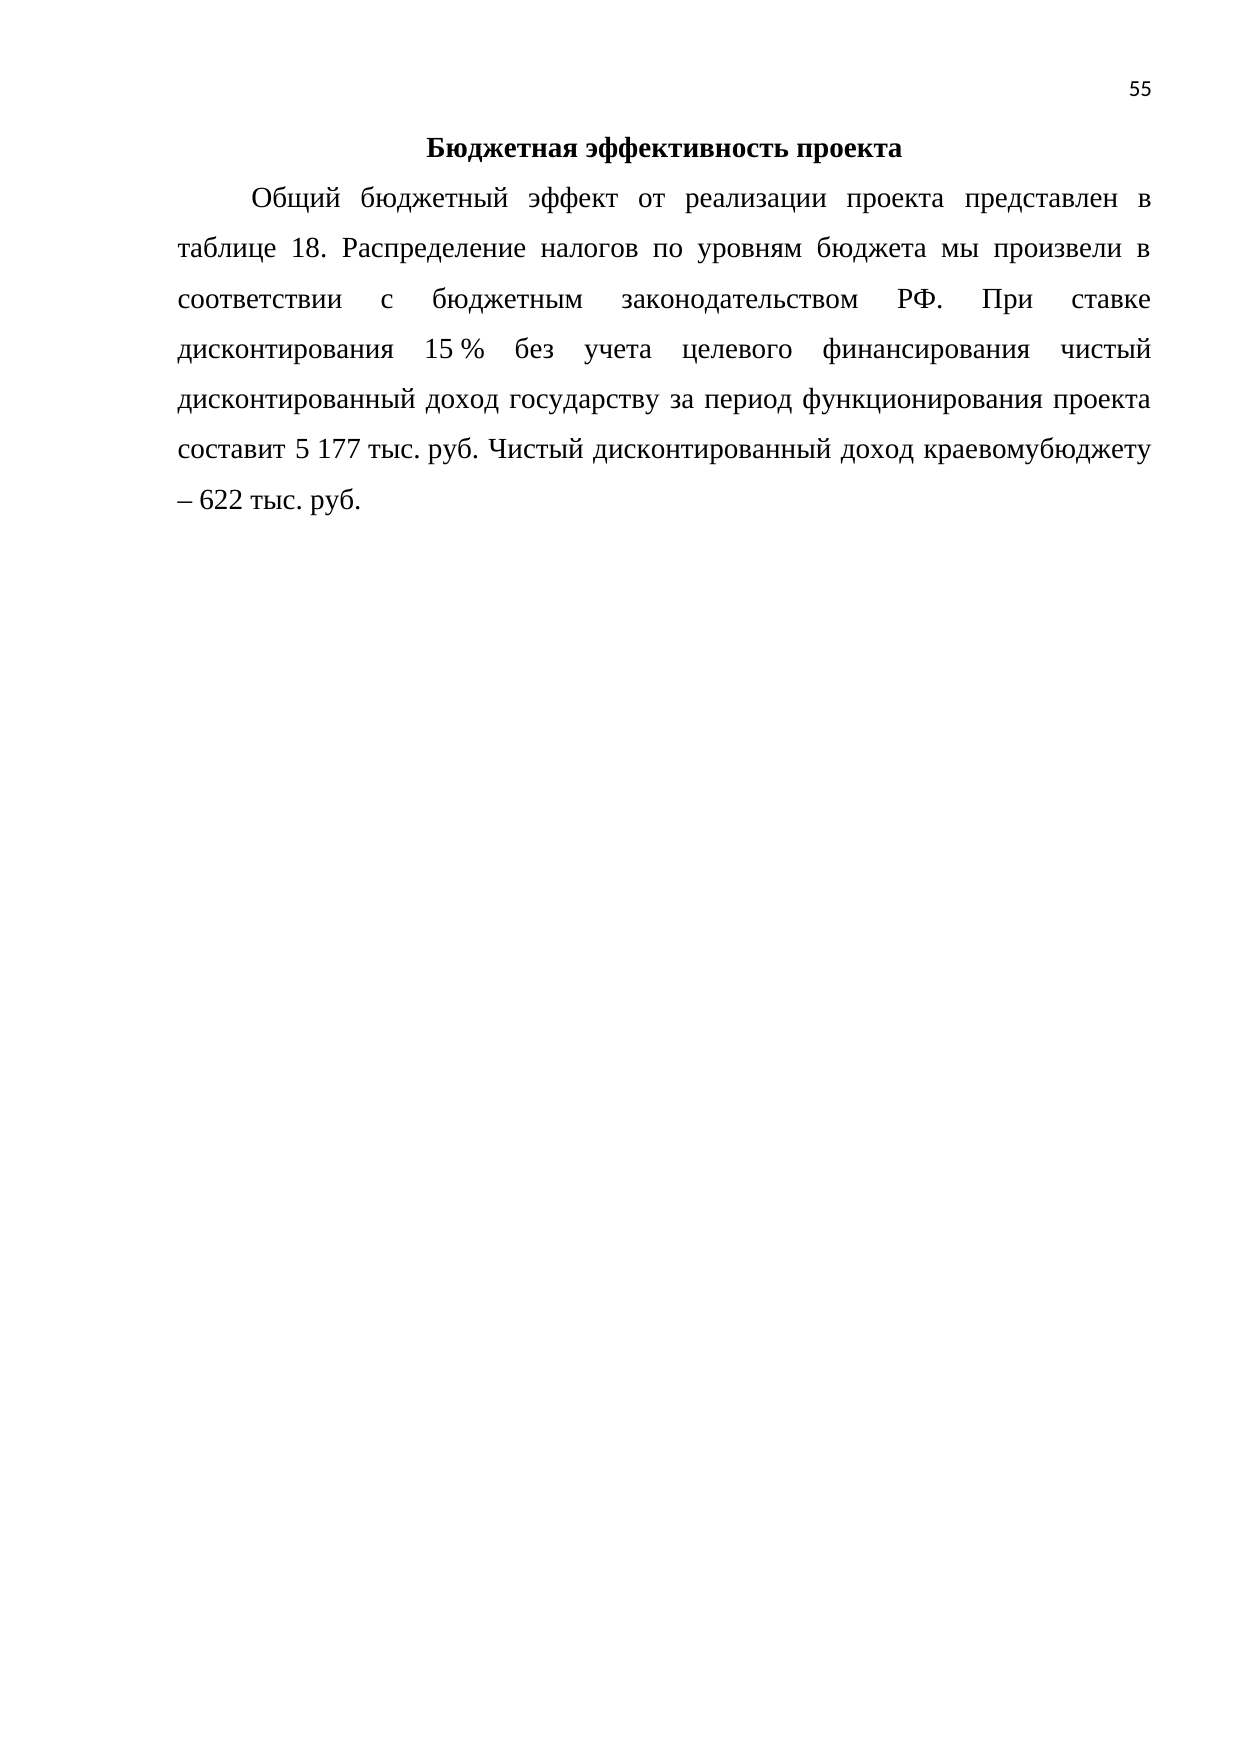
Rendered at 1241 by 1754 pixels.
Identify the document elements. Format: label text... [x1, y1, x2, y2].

text Общий бюджетный эффект от реализации проекта представлен в таблице 18. Распределение налогов по уровням бюджета мы произвели в соответствии с бюджетным законодательством РФ. При ставке дисконтирования 15 % без учета целевого финансирования чистый дисконтированный доход государству за период функционирования проекта составит 5 177 тыс. руб. Чистый дисконтированный доход краевомубюджету – 622 тыс. руб. [177, 180, 1152, 516]
text Бюджетная эффективность проекта [177, 130, 1152, 163]
